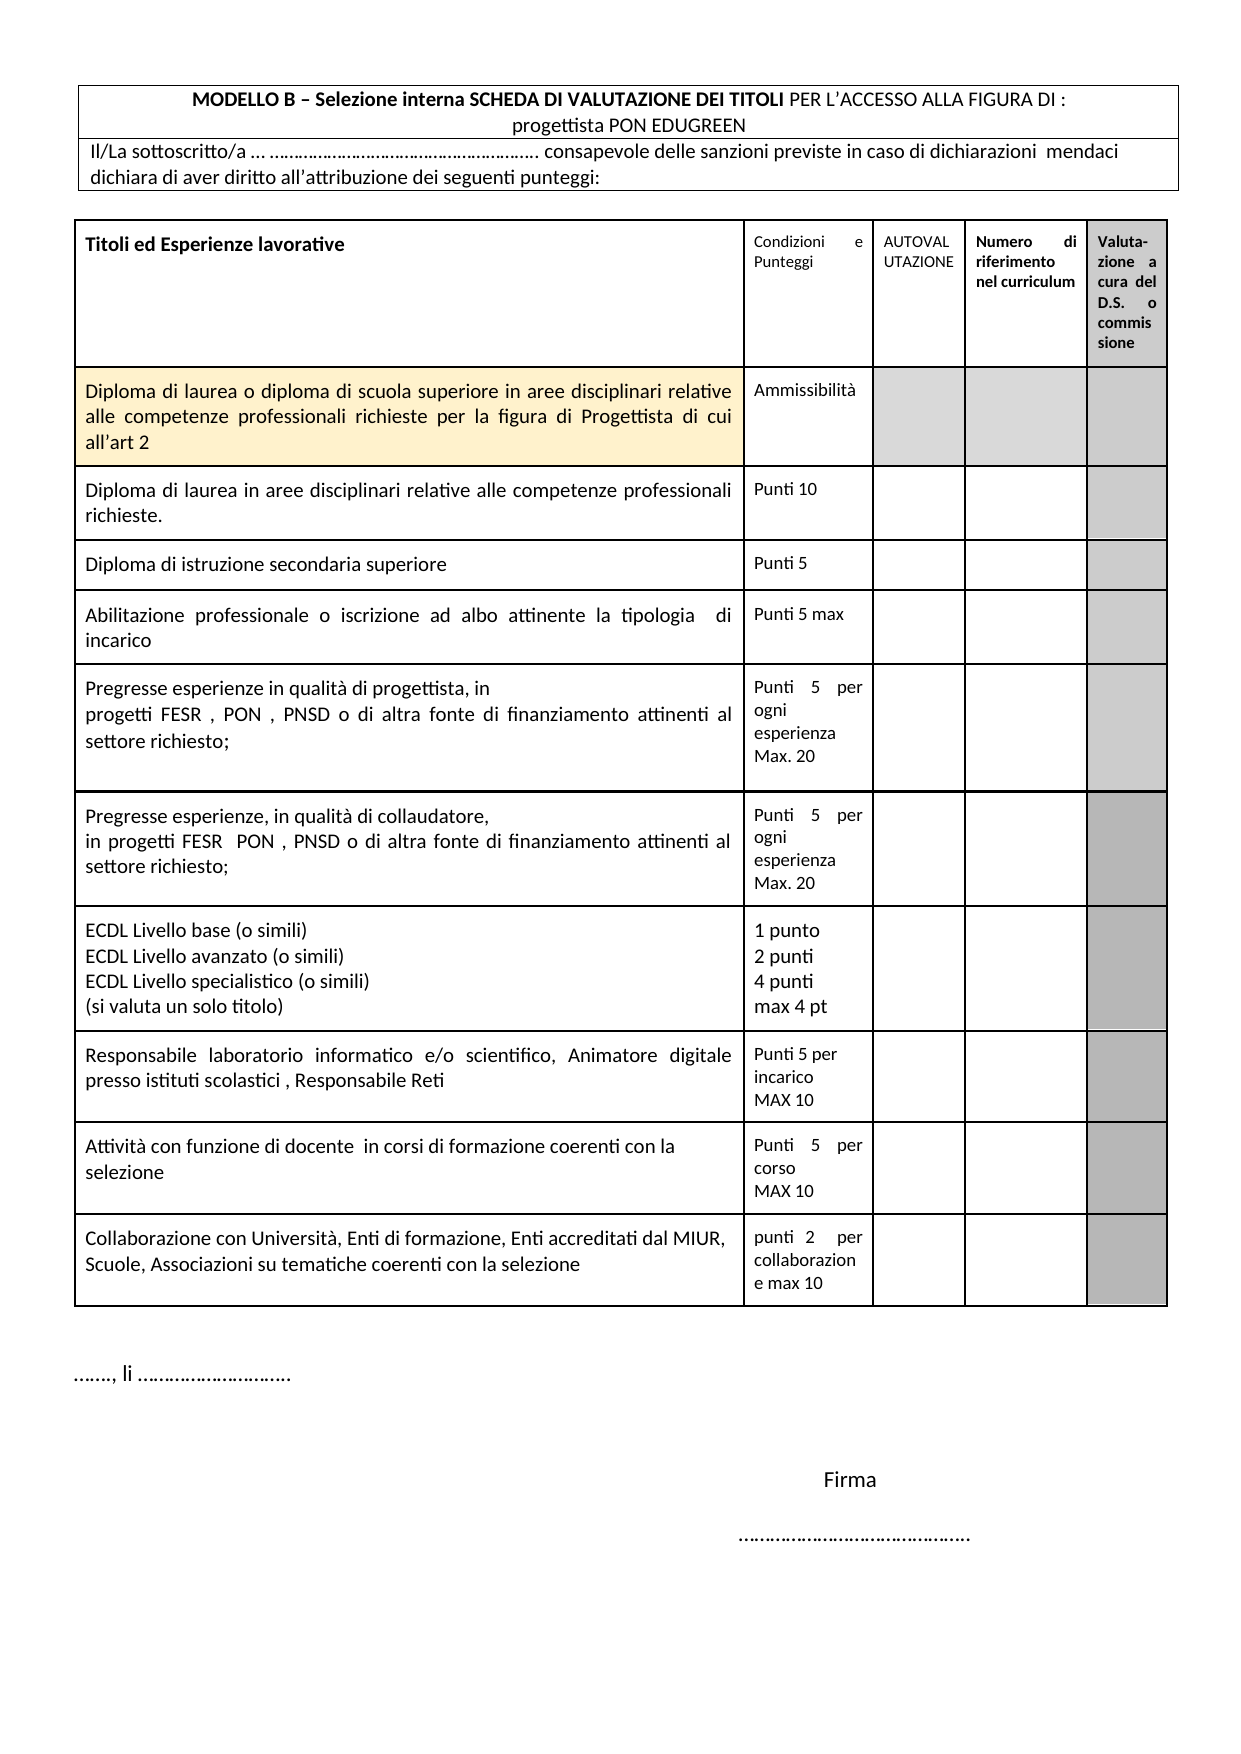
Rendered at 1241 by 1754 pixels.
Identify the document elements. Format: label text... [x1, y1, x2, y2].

table_cell Punti 5 [745, 541, 872, 589]
text Firma [74, 1466, 1122, 1494]
table_cell [966, 467, 1086, 538]
table_cell [1088, 467, 1166, 538]
table_cell [966, 541, 1086, 589]
table_cell [966, 1123, 1086, 1213]
table_cell 1 punto 2 punti 4 punti max 4 pt [745, 907, 872, 1029]
table_cell [966, 591, 1086, 663]
table_cell [874, 793, 964, 905]
table_cell Diploma di laurea o diploma di scuola superiore in aree disciplinari relative alle competenze professionali richieste per la figura di Progettista di cui all’art 2 [76, 368, 743, 465]
table_cell [966, 907, 1086, 1029]
table_cell [966, 368, 1086, 465]
table_cell [1088, 1215, 1166, 1304]
table_cell [874, 1032, 964, 1121]
table_cell [1088, 541, 1166, 589]
table_cell [966, 793, 1086, 905]
table_cell ECDL Livello base (o simili) ECDL Livello avanzato (o simili) ECDL Livello specialistico (o simili) (si valuta un solo titolo) [76, 907, 743, 1029]
table_cell Il/La sottoscritto/a … ……………………………………………….. consapevole delle sanzioni previste in caso di dichiarazioni mendaci dichiara di aver diritto all’attribuzione dei seguenti punteggi: [79, 139, 1178, 189]
table_cell Ammissibilità [745, 368, 872, 465]
table_cell Punti 5 per corso MAX 10 [745, 1123, 872, 1213]
table_cell [1088, 591, 1166, 663]
table_cell Responsabile laboratorio informatico e/o scientifico, Animatore digitale presso istituti scolastici , Responsabile Reti [76, 1032, 743, 1121]
table_cell [1088, 665, 1166, 790]
table_header Numero di riferimento nel curriculum [966, 221, 1086, 366]
table_cell [874, 1215, 964, 1304]
table_cell [1088, 793, 1166, 905]
table_cell [874, 541, 964, 589]
table_cell Collaborazione con Università, Enti di formazione, Enti accreditati dal MIUR, Scuole, Associazioni su tematiche coerenti con la selezione [76, 1215, 743, 1304]
table_cell Pregresse esperienze in qualità di progettista, in progetti FESR , PON , PNSD o di altra fonte di finanziamento attinenti al settore richiesto; [76, 665, 743, 790]
table_cell Pregresse esperienze, in qualità di collaudatore, in progetti FESR PON , PNSD o di altra fonte di finanziamento attinenti al settore richiesto; [76, 793, 743, 905]
table_cell [874, 907, 964, 1029]
text …………………………………….. [664, 1519, 1122, 1547]
table_cell Diploma di istruzione secondaria superiore [76, 541, 743, 589]
table_header MODELLO B – Selezione interna SCHEDA DI VALUTAZIONE DEI TITOLI PER L’ACCESSO ALLA FIGURA DI : progettista PON EDUGREEN [79, 86, 1178, 138]
table_header Valuta-zione a cura del D.S. o commissione [1088, 221, 1166, 366]
table_cell [1088, 1032, 1166, 1121]
table_header Titoli ed Esperienze lavorative [76, 221, 743, 366]
table_cell Abilitazione professionale o iscrizione ad albo attinente la tipologia di incarico [76, 591, 743, 663]
table_header AUTOVALUTAZIONE [874, 221, 964, 366]
table_cell [1088, 907, 1166, 1029]
table_cell [874, 1123, 964, 1213]
table_header Condizioni e Punteggi [745, 221, 872, 366]
text ……., li ……………………….. [74, 1359, 1122, 1388]
table_cell Punti 5 per incarico MAX 10 [745, 1032, 872, 1121]
table_cell Punti 5 max [745, 591, 872, 663]
table_cell punti 2 per collaborazione max 10 [745, 1215, 872, 1304]
table_cell Punti 5 per ogni esperienza Max. 20 [745, 665, 872, 790]
table_cell Punti 10 [745, 467, 872, 538]
table_cell Attività con funzione di docente in corsi di formazione coerenti con la selezione [76, 1123, 743, 1213]
table_cell [874, 591, 964, 663]
table_cell [874, 665, 964, 790]
table_cell [966, 1032, 1086, 1121]
table_cell Diploma di laurea in aree disciplinari relative alle competenze professionali richieste. [76, 467, 743, 538]
table_cell Punti 5 per ogni esperienza Max. 20 [745, 793, 872, 905]
table_cell [1088, 1123, 1166, 1213]
table_cell [966, 665, 1086, 790]
table_cell [966, 1215, 1086, 1304]
table_cell [874, 368, 964, 465]
table_cell [1088, 368, 1166, 465]
table_cell [874, 467, 964, 538]
